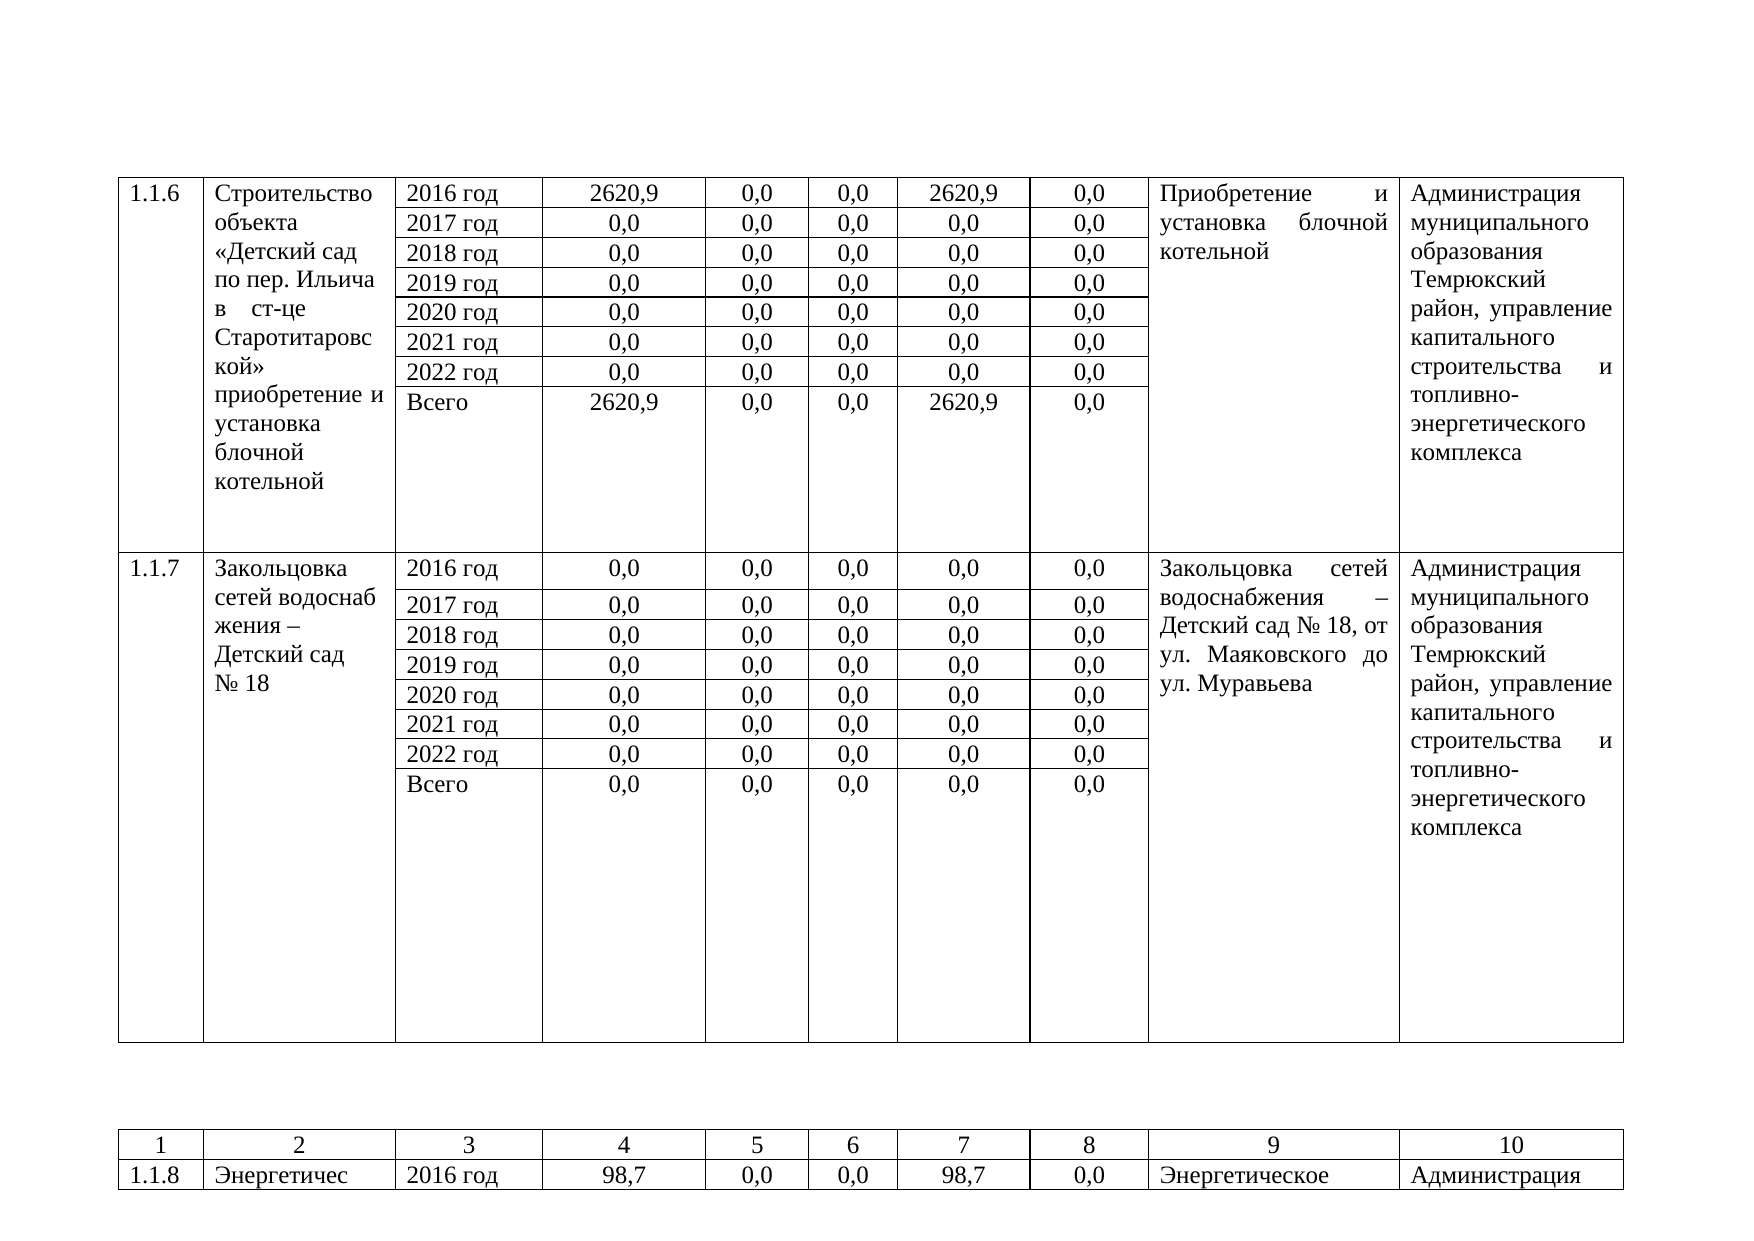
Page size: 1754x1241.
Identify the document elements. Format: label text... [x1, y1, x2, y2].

table_cell 0,0 [543, 298, 705, 326]
table_cell 0,0 [543, 650, 705, 679]
table_cell 0,0 [809, 387, 897, 552]
table_cell 2018 год [396, 620, 542, 649]
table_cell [1400, 1160, 1623, 1189]
table_cell 0,0 [543, 680, 705, 708]
table_cell 0,0 [1031, 268, 1148, 296]
table_cell 0,0 [1031, 327, 1148, 356]
table_cell 0,0 [898, 298, 1029, 326]
table_cell 0,0 [1031, 387, 1148, 552]
table_cell 0,0 [898, 268, 1029, 296]
table_cell 0,0 [1031, 208, 1148, 237]
table_cell 0,0 [543, 553, 705, 589]
table_cell 0,0 [1031, 739, 1148, 768]
table_cell Закольцовка сетей водоснабжения – Детский сад № 18, от ул. Маяковского до ул. Муравьева [1149, 553, 1399, 1042]
table_cell 0,0 [706, 238, 808, 267]
table_cell 1.1.6 [119, 178, 203, 552]
table_cell 0,0 [706, 553, 808, 589]
table_cell 0,0 [1031, 710, 1148, 738]
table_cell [1149, 1160, 1399, 1189]
table_cell 0,0 [809, 208, 897, 237]
table_cell 2018 год [396, 238, 542, 267]
table_cell 0,0 [809, 1160, 897, 1189]
table_cell 98,7 [543, 1160, 705, 1189]
table_cell 0,0 [543, 238, 705, 267]
table_cell 0,0 [543, 620, 705, 649]
table_cell 0,0 [706, 710, 808, 738]
table_cell 2017 год [396, 590, 542, 619]
table_cell 0,0 [706, 739, 808, 768]
table_cell 98,7 [898, 1160, 1029, 1189]
table_header 10 [1400, 1130, 1623, 1159]
table_cell 0,0 [543, 357, 705, 386]
table_header 4 [543, 1130, 705, 1159]
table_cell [1400, 553, 1623, 1042]
table_cell 0,0 [898, 590, 1029, 619]
table_cell Всего [396, 769, 542, 1042]
table_cell 2620,9 [543, 387, 705, 552]
table_cell 0,0 [706, 327, 808, 356]
table_cell 0,0 [1031, 590, 1148, 619]
table_cell 2020 год [396, 298, 542, 326]
table_cell 0,0 [1031, 620, 1148, 649]
table_cell 0,0 [809, 178, 897, 207]
table_cell 0,0 [543, 710, 705, 738]
table_cell 0,0 [898, 680, 1029, 708]
table_cell 0,0 [809, 680, 897, 708]
table_cell 0,0 [809, 238, 897, 267]
table_cell 2019 год [396, 650, 542, 679]
table_cell 0,0 [706, 680, 808, 708]
table_cell 2620,9 [898, 178, 1029, 207]
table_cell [204, 1160, 395, 1189]
table_cell Строительство объекта «Детский сад по пер. Ильича в ст-це Старотитаровской» приобретение и установка блочной котельной [204, 178, 395, 552]
table_header 9 [1149, 1130, 1399, 1159]
table_cell 0,0 [809, 590, 897, 619]
table_cell 0,0 [1031, 553, 1148, 589]
table_cell 2016 год [396, 553, 542, 589]
table_cell 0,0 [706, 298, 808, 326]
table_cell 0,0 [809, 298, 897, 326]
table_cell 0,0 [1031, 298, 1148, 326]
table_header 5 [706, 1130, 808, 1159]
table_cell Приобретение и установка блочной котельной [1149, 178, 1399, 552]
table_cell 0,0 [706, 268, 808, 296]
table_cell 0,0 [543, 327, 705, 356]
table_cell 2022 год [396, 357, 542, 386]
table_cell Всего [396, 387, 542, 552]
table_cell 0,0 [543, 739, 705, 768]
table_cell 0,0 [543, 590, 705, 619]
table_cell 0,0 [1031, 680, 1148, 708]
table_header 7 [898, 1130, 1029, 1159]
table_cell 0,0 [809, 553, 897, 589]
table_header 8 [1031, 1130, 1148, 1159]
table_cell 0,0 [898, 710, 1029, 738]
table_cell 0,0 [809, 650, 897, 679]
table_cell 0,0 [706, 650, 808, 679]
table_cell 2019 год [396, 268, 542, 296]
table_cell 2022 год [396, 739, 542, 768]
table_cell 0,0 [809, 357, 897, 386]
table_cell 2016 год [396, 178, 542, 207]
table_cell 0,0 [898, 769, 1029, 1042]
table_cell 0,0 [1031, 650, 1148, 679]
table_cell 0,0 [1031, 238, 1148, 267]
table_header 6 [809, 1130, 897, 1159]
table_cell 0,0 [898, 650, 1029, 679]
table_cell 2021 год [396, 710, 542, 738]
table_cell 0,0 [706, 387, 808, 552]
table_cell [1400, 178, 1623, 552]
table_header 2 [204, 1130, 395, 1159]
table_cell 0,0 [809, 327, 897, 356]
table_cell 0,0 [706, 769, 808, 1042]
table_cell 0,0 [706, 357, 808, 386]
table_cell 0,0 [898, 238, 1029, 267]
table_header 3 [396, 1130, 542, 1159]
table_cell 0,0 [543, 268, 705, 296]
table_cell 0,0 [706, 178, 808, 207]
table_cell Закольцовка сетей водоснаб жения – Детский сад № 18 [204, 553, 395, 1042]
table_cell 2020 год [396, 680, 542, 708]
table_cell 1.1.7 [119, 553, 203, 1042]
table_cell 0,0 [898, 553, 1029, 589]
table_cell 2620,9 [898, 387, 1029, 552]
table_cell 0,0 [809, 739, 897, 768]
table_cell 0,0 [809, 268, 897, 296]
table_cell 0,0 [706, 208, 808, 237]
table_cell 0,0 [543, 769, 705, 1042]
table_cell 0,0 [898, 208, 1029, 237]
table_cell 1.1.8 [119, 1160, 203, 1189]
table_cell 0,0 [809, 620, 897, 649]
table_cell 2620,9 [543, 178, 705, 207]
table_cell 2017 год [396, 208, 542, 237]
table_cell 0,0 [898, 739, 1029, 768]
table_cell 0,0 [706, 1160, 808, 1189]
table_cell 0,0 [1031, 769, 1148, 1042]
table_cell 0,0 [1031, 357, 1148, 386]
table_cell 0,0 [1031, 178, 1148, 207]
table_header 1 [119, 1130, 203, 1159]
table_cell 2021 год [396, 327, 542, 356]
table_cell 2016 год [396, 1160, 542, 1189]
table_cell 0,0 [809, 710, 897, 738]
table_cell 0,0 [898, 620, 1029, 649]
table_cell 0,0 [898, 357, 1029, 386]
table_cell 0,0 [543, 208, 705, 237]
table_cell 0,0 [706, 620, 808, 649]
table_cell 0,0 [1031, 1160, 1148, 1189]
table_cell 0,0 [898, 327, 1029, 356]
table_cell 0,0 [809, 769, 897, 1042]
table_cell 0,0 [706, 590, 808, 619]
